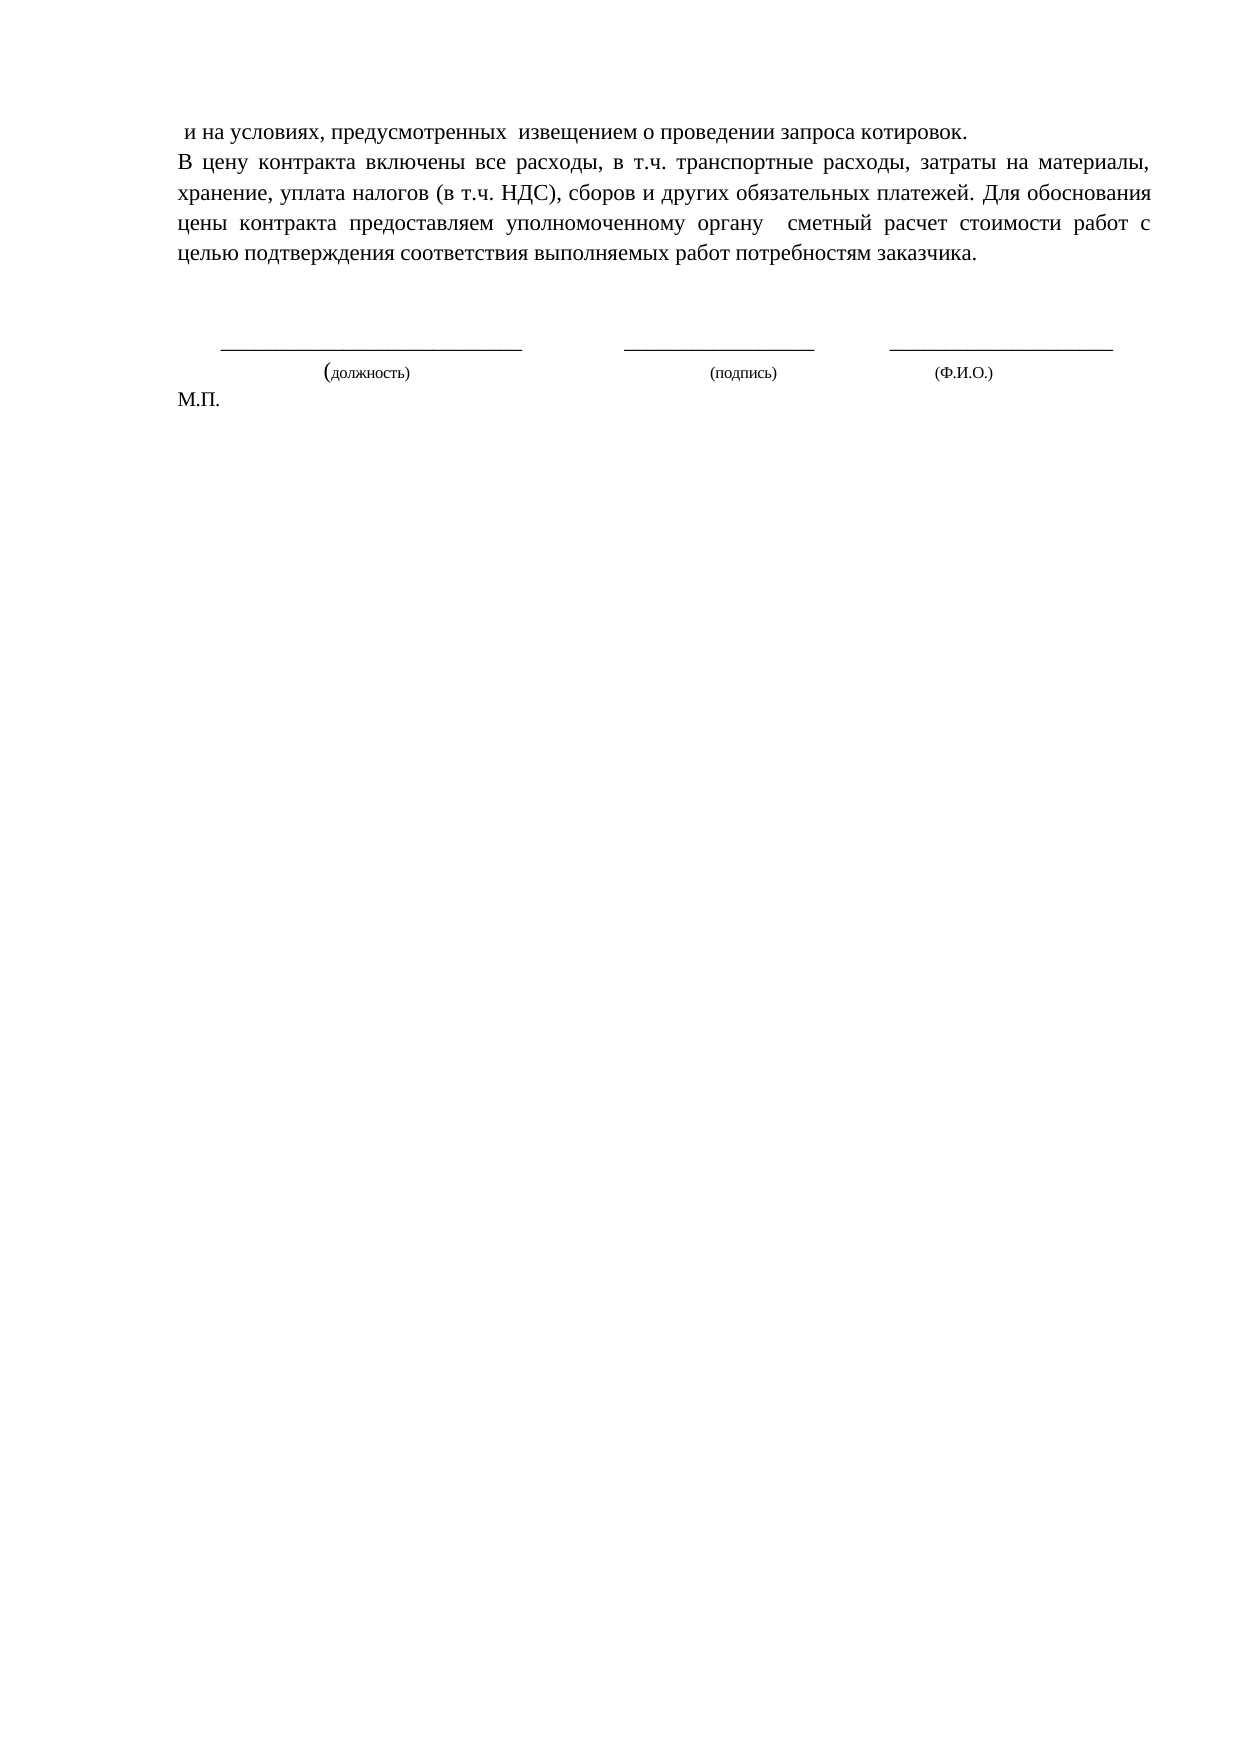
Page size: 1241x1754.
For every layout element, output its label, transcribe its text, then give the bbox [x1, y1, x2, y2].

text М.П. [177, 387, 1152, 411]
text (должность) (подпись) (Ф.И.О.) [177, 357, 1152, 383]
text ___________________________ _________________ ____________________ [177, 327, 1152, 353]
text В цену контракта включены все расходы, в т.ч. транспортные расходы, затраты на материалы, хранение, уплата налогов (в т.ч. НДС), сборов и других обязательных платежей. Для обоснования цены контракта предоставляем уполномоченному органу сметный расчет стоимости работ с целью подтверждения соответствия выполняемых работ потребностям заказчика. [177, 148, 1152, 265]
text и на условиях, предусмотренных извещением о проведении запроса котировок. [177, 118, 1152, 144]
